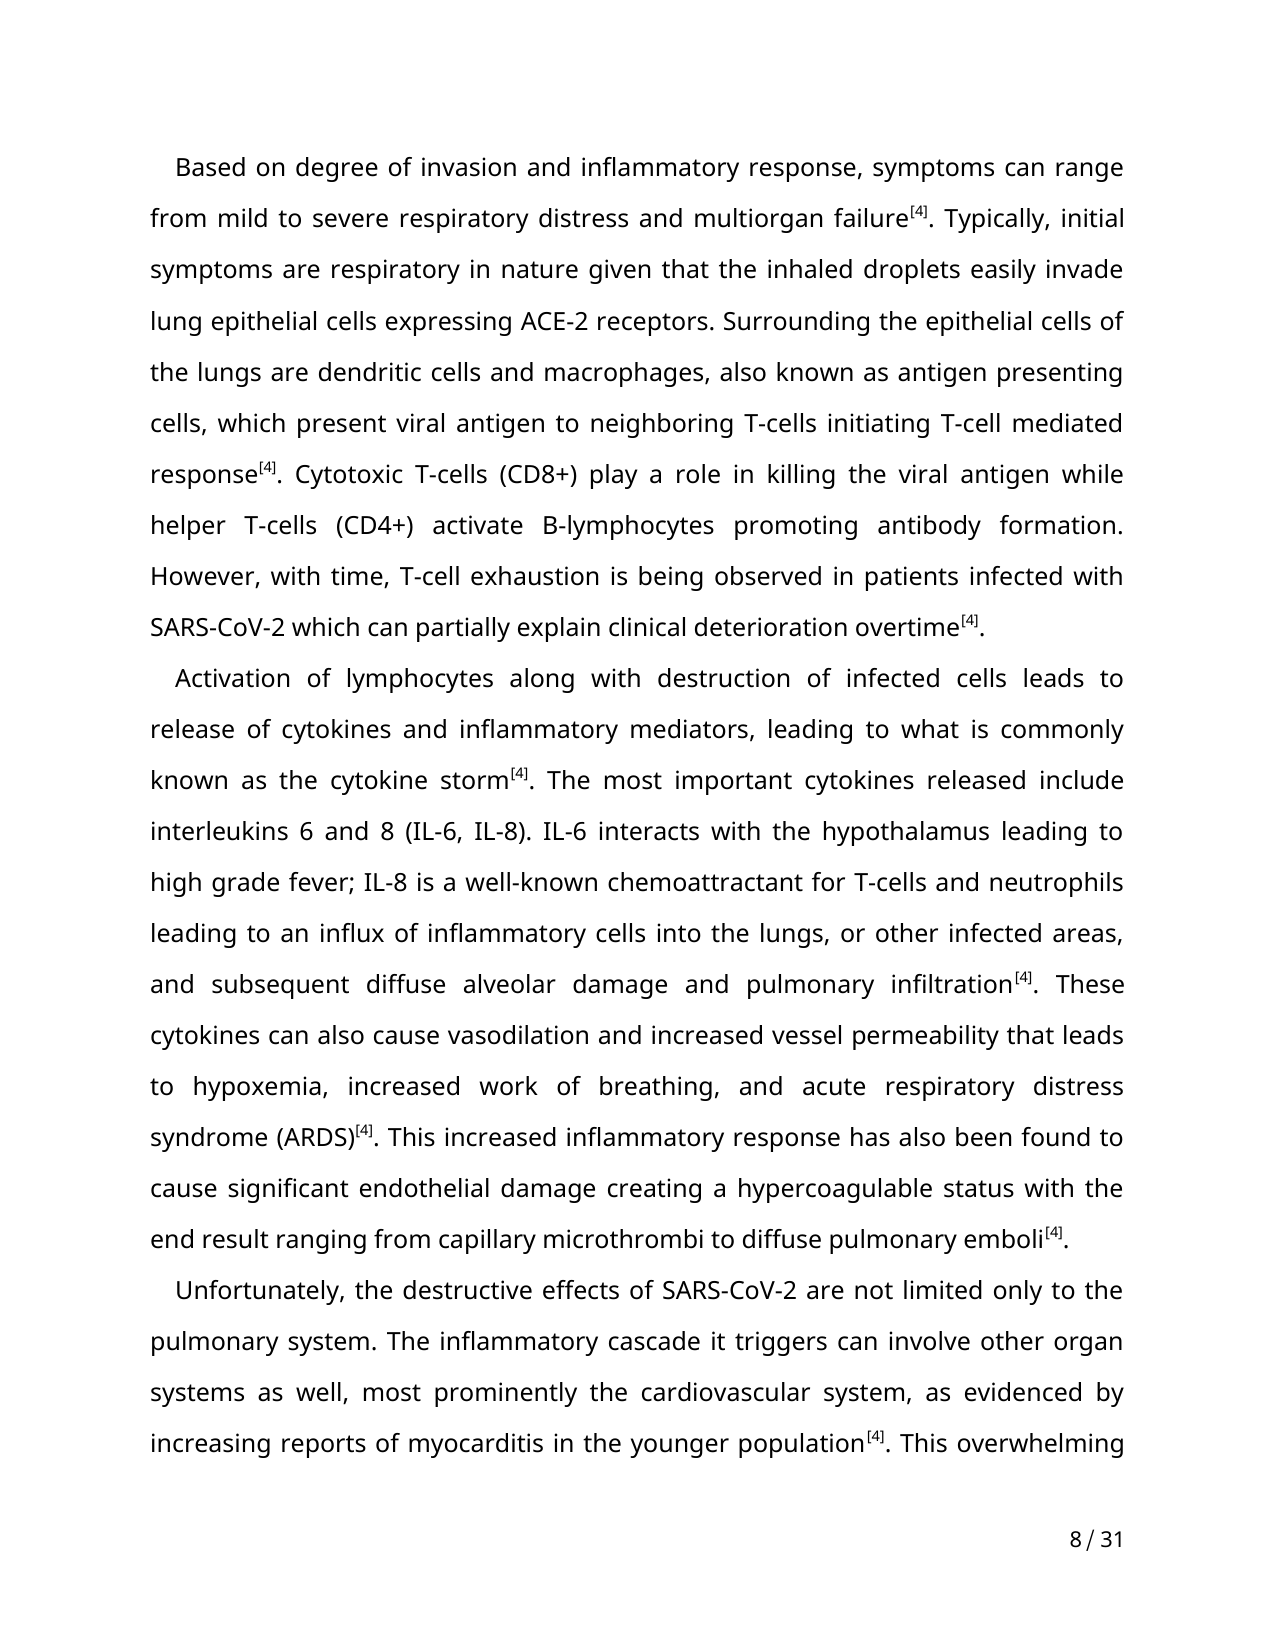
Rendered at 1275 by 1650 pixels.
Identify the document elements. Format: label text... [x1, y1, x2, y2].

text Activation of lymphocytes along with destruction of infected cells leads to release of cytokines and inflammatory mediators, leading to what is commonly known as the cytokine storm[4]. The most important cytokines released include interleukins 6 and 8 (IL-6, IL-8). IL-6 interacts with the hypothalamus leading to high grade fever; IL-8 is a well-known chemoattractant for T-cells and neutrophils leading to an influx of inflammatory cells into the lungs, or other infected areas, and subsequent diffuse alveolar damage and pulmonary infiltration[4]. These cytokines can also cause vasodilation and increased vessel permeability that leads to hypoxemia, increased work of breathing, and acute respiratory distress syndrome (ARDS)[4]. This increased inflammatory response has also been found to cause significant endothelial damage creating a hypercoagulable status with the end result ranging from capillary microthrombi to diffuse pulmonary emboli[4]. [150, 660, 1125, 1256]
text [150, 1273, 1125, 1460]
text Based on degree of invasion and inflammatory response, symptoms can range from mild to severe respiratory distress and multiorgan failure[4]. Typically, initial symptoms are respiratory in nature given that the inhaled droplets easily invade lung epithelial cells expressing ACE-2 receptors. Surrounding the epithelial cells of the lungs are dendritic cells and macrophages, also known as antigen presenting cells, which present viral antigen to neighboring T-cells initiating T-cell mediated response[4]. Cytotoxic T-cells (CD8+) play a role in killing the viral antigen while helper T-cells (CD4+) activate B-lymphocytes promoting antibody formation. However, with time, T-cell exhaustion is being observed in patients infected with SARS-CoV-2 which can partially explain clinical deterioration overtime[4]. [150, 150, 1125, 643]
